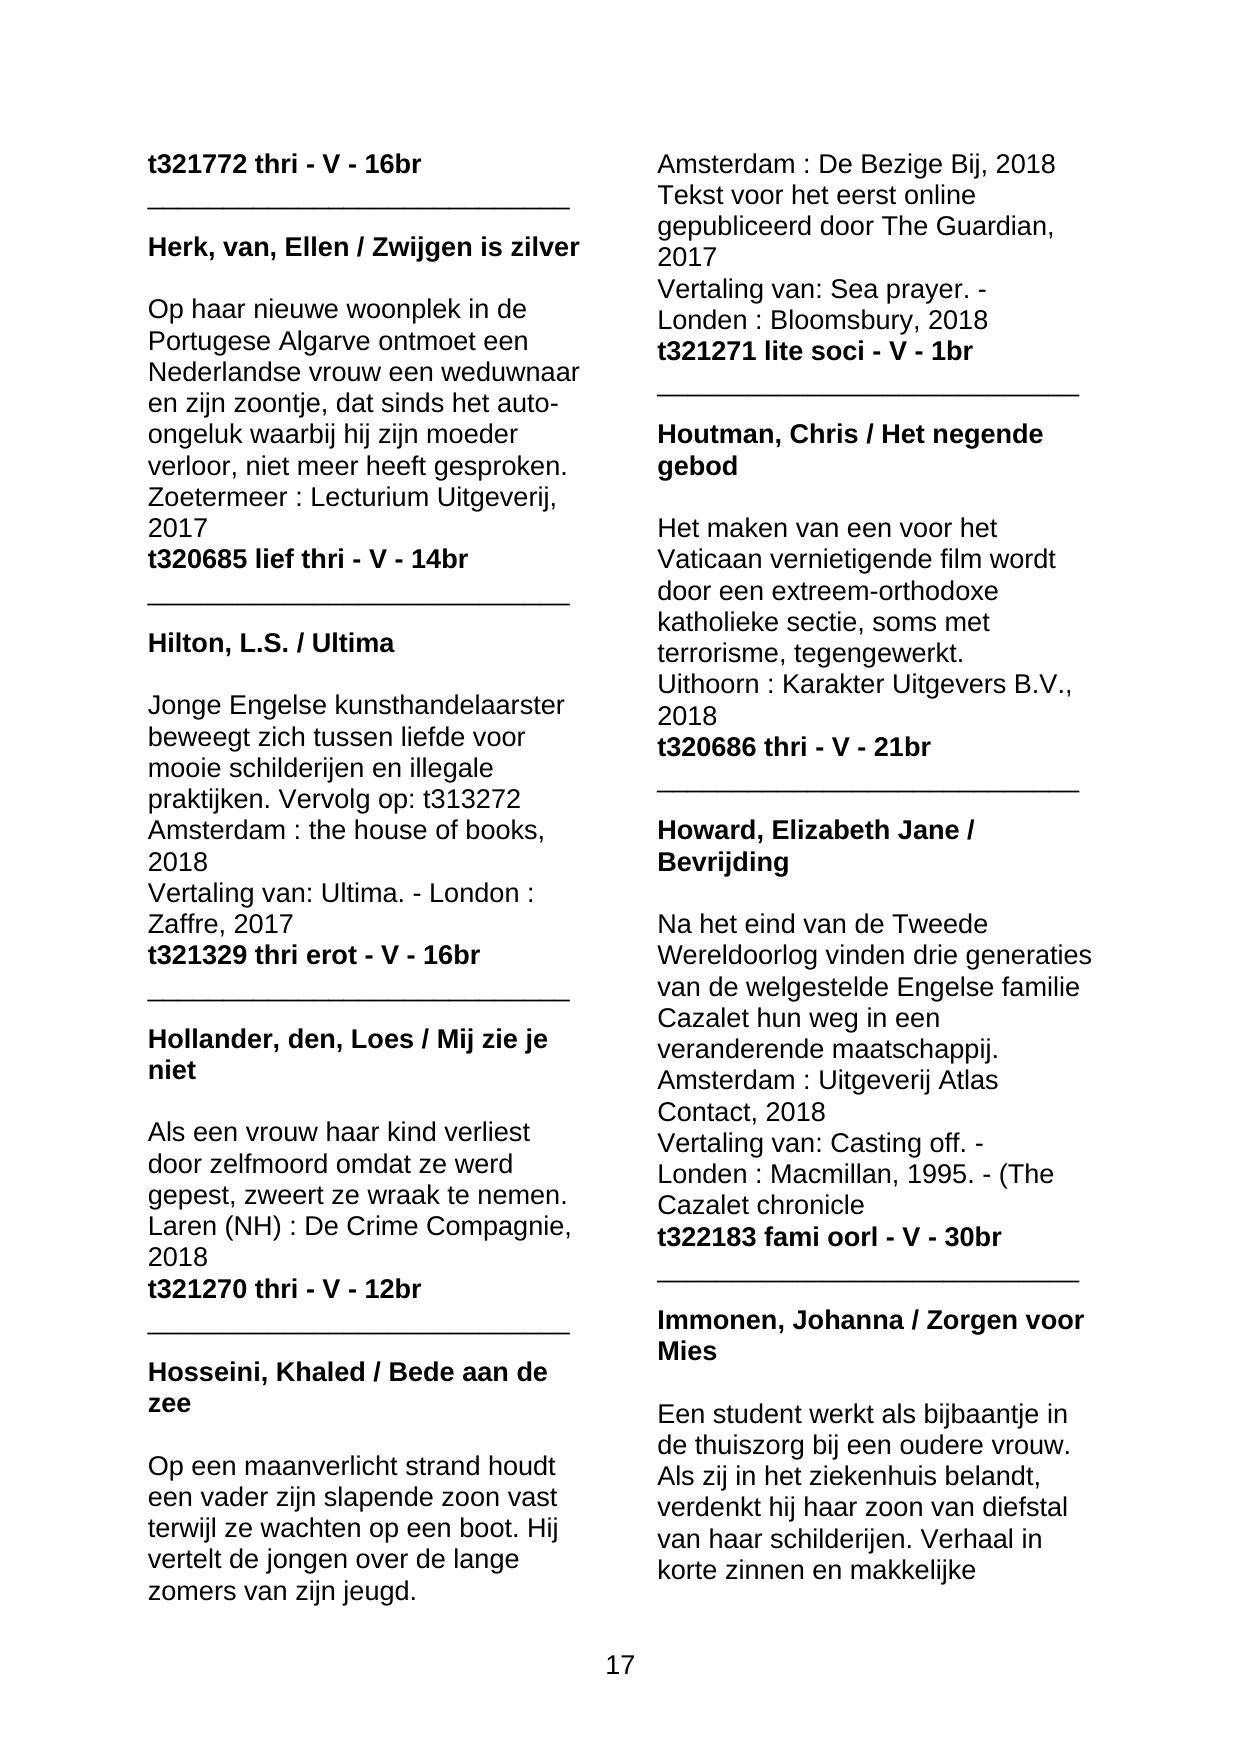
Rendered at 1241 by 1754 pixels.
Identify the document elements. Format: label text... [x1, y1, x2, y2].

subtitle Howard, Elizabeth Jane / Bevrijding [657, 814, 1093, 877]
text Op een maanverlicht strand houdt een vader zijn slapende zoon vast terwijl ze wachten op een boot. Hij vertelt de jongen over de lange zomers van zijn jeugd. Amsterdam : De Bezige Bij, 2018 Tekst voor het eerst online gepubliceerd door The Guardian, 2017 Vertaling van: Sea prayer. - Londen : Bloomsbury, 2018 t321271 lite soci - V - 1br ____________________________ [657, 148, 1093, 398]
text Op haar nieuwe woonplek in de Portugese Algarve ontmoet een Nederlandse vrouw een weduwnaar en zijn zoontje, dat sinds het auto-ongeluk waarbij hij zijn moeder verloor, niet meer heeft gesproken. Zoetermeer : Lecturium Uitgeverij, 2017 t320685 lief thri - V - 14br ____________________________ [148, 262, 583, 606]
text Op een maanverlicht strand houdt een vader zijn slapende zoon vast terwijl ze wachten op een boot. Hij vertelt de jongen over de lange zomers van zijn jeugd. Amsterdam : De Bezige Bij, 2018 Tekst voor het eerst online gepubliceerd door The Guardian, 2017 Vertaling van: Sea prayer. - Londen : Bloomsbury, 2018 t321271 lite soci - V - 1br ____________________________ [148, 1418, 583, 1606]
text Na het eind van de Tweede Wereldoorlog vinden drie generaties van de welgestelde Engelse familie Cazalet hun weg in een veranderende maatschappij. Amsterdam : Uitgeverij Atlas Contact, 2018 Vertaling van: Casting off. - Londen : Macmillan, 1995. - (The Cazalet chronicle t322183 fami oorl - V - 30br ____________________________ [657, 877, 1093, 1283]
subtitle Hosseini, Khaled / Bede aan de zee [148, 1356, 583, 1418]
text Het maken van een voor het Vaticaan vernietigende film wordt door een extreem-orthodoxe katholieke sectie, soms met terrorisme, tegengewerkt. Uithoorn : Karakter Uitgevers B.V., 2018 t320686 thri - V - 21br ____________________________ [657, 481, 1093, 793]
text Jonge Engelse kunsthandelaarster beweegt zich tussen liefde voor mooie schilderijen en illegale praktijken. Vervolg op: t313272 Amsterdam : the house of books, 2018 Vertaling van: Ultima. - London : Zaffre, 2017 t321329 thri erot - V - 16br ____________________________ [148, 658, 583, 1002]
subtitle Immonen, Johanna / Zorgen voor Mies [657, 1304, 1093, 1366]
text Als een vrouw haar kind verliest door zelfmoord omdat ze werd gepest, zweert ze wraak te nemen. Laren (NH) : De Crime Compagnie, 2018 t321270 thri - V - 12br ____________________________ [148, 1085, 583, 1335]
subtitle Herk, van, Ellen / Zwijgen is zilver [148, 231, 583, 262]
subtitle Hollander, den, Loes / Mij zie je niet [148, 1023, 583, 1085]
subtitle Houtman, Chris / Het negende gebod [657, 418, 1093, 481]
subtitle Hilton, L.S. / Ultima [148, 627, 583, 658]
